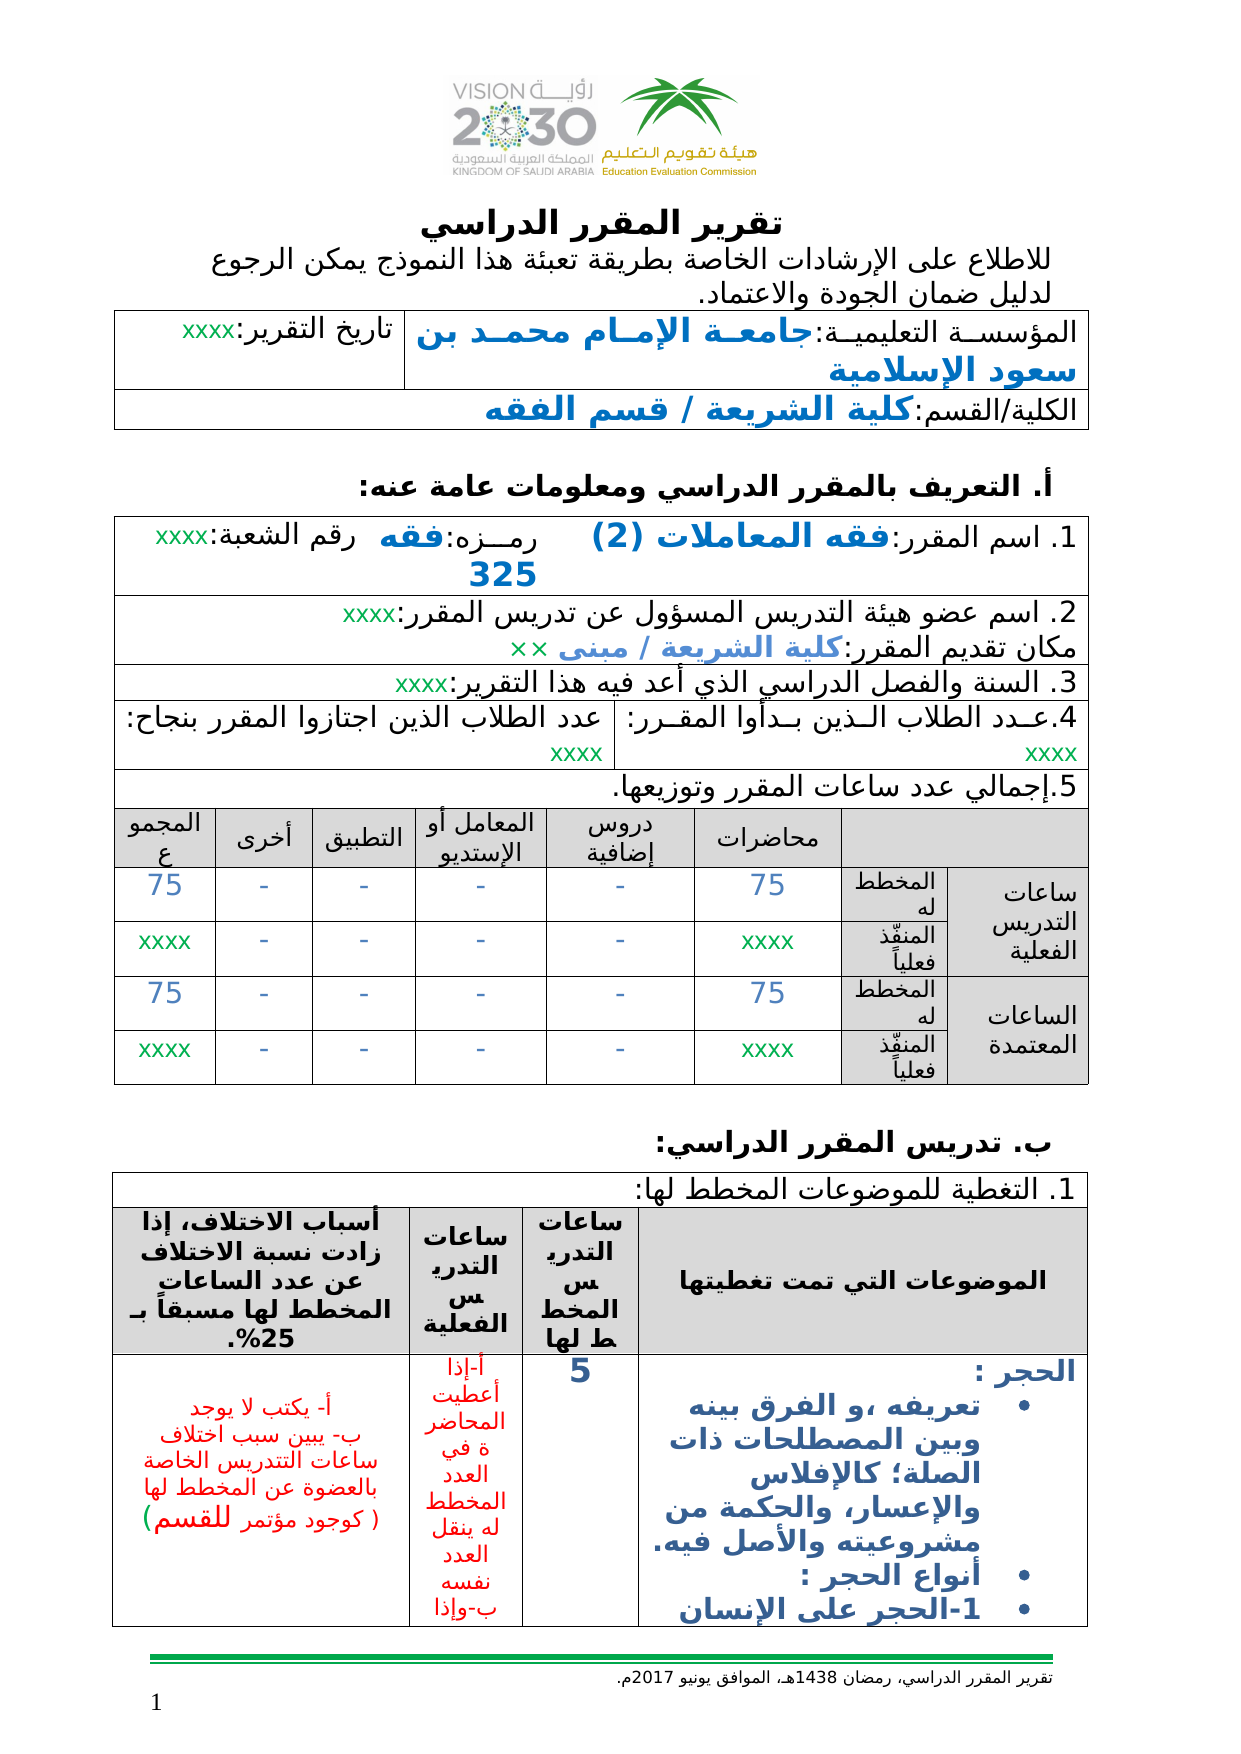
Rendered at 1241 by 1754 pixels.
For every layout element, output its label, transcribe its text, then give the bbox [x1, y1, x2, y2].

table_cell أ- يكتب لا يوجد ب- يبين سبب اختلاف ساعات التتدريس الخاصة بالعضوة عن المخطط لها ( كوجود مؤتمر للقسم) [113, 1355, 409, 1626]
table_cell الساعات المعتمدة [948, 977, 1088, 1084]
table_cell - [216, 1031, 312, 1084]
table_header رقم الشعبة:xxxx [115, 517, 368, 595]
table_cell - [416, 977, 546, 1030]
table_cell 75 [115, 977, 215, 1030]
table_header تاريخ التقرير:xxxx [115, 311, 404, 389]
table_cell - [547, 977, 694, 1030]
table_cell أسباب الاختلاف، إذا زادت نسبة الاختلاف عن عدد الساعات المخطط لها مسبقاً بـ 25%. [113, 1208, 409, 1353]
table_cell 4.عدد الطلاب الذين بدأوا المقرر:xxxx [615, 701, 1088, 768]
table_cell المخطط له [842, 868, 947, 921]
table_cell - [216, 922, 312, 976]
table_header المؤسسة التعليمية:جامعة الإمام محمد بن سعود الإسلامية [405, 311, 1088, 389]
table_cell أخرى [216, 809, 312, 867]
table_cell - [313, 922, 415, 976]
table_cell 75 [115, 868, 215, 921]
table_cell - [416, 868, 546, 921]
table_cell - [416, 1031, 546, 1084]
text أ. التعريف بالمقرر الدراسي ومعلومات عامة عنه: [150, 469, 1053, 503]
table_header 1. اسم المقرر:فقه المعاملات (2) [549, 517, 1088, 595]
table_cell المنفّذ فعلياً [842, 1031, 947, 1084]
table_cell 75 [695, 977, 841, 1030]
table_cell - [216, 977, 312, 1030]
table_cell محاضرات [695, 809, 841, 867]
table_cell 5.إجمالي عدد ساعات المقرر وتوزيعها. [115, 770, 1088, 807]
table_cell الموضوعات التي تمت تغطيتها [639, 1208, 1087, 1353]
table_cell - [313, 1031, 415, 1084]
table_cell xxxx [115, 1031, 215, 1084]
table_cell xxxx [695, 922, 841, 976]
table_cell - [547, 868, 694, 921]
table_cell الكلية/القسم:كلية الشريعة / قسم الفقه [115, 390, 1088, 429]
table_cell xxxx [115, 922, 215, 976]
table_cell أ-إذا أعطيت المحاضرة في العدد المخطط له ينقل العدد نفسه ب-وإذا لم تعط المحاضرة كما هو محدد بحيث نقص العدد كما هو مخطط يكتب العدد [410, 1355, 522, 1626]
table_cell ساعات التدريس الفعلية [948, 868, 1088, 976]
table_cell ساعات التدريس المخطط لها [523, 1208, 638, 1353]
picture [443, 75, 760, 175]
table_cell xxxx [695, 1031, 841, 1084]
table_cell [842, 809, 1088, 867]
text تقرير المقرر الدراسي [150, 203, 1053, 242]
table_cell 3. السنة والفصل الدراسي الذي أعد فيه هذا التقرير:xxxx [115, 665, 1088, 699]
table_cell المعامل أو الإستديو [416, 809, 546, 867]
text للاطلاع على الإرشادات الخاصة بطريقة تعبئة هذا النموذج يمكن الرجوع لدليل ضمان الجودة والاعتماد. [150, 242, 1053, 310]
table_cell - [416, 922, 546, 976]
table_header 1. التغطية للموضوعات المخطط لها: [113, 1173, 1087, 1207]
table_header رمزه:فقه 325 [368, 517, 549, 595]
table_cell 2. اسم عضو هيئة التدريس المسؤول عن تدريس المقرر:xxxx مكان تقديم المقرر:كلية الشريعة / مبنى ×× [115, 596, 1088, 664]
table_cell 5 [523, 1355, 638, 1626]
table_cell - [216, 868, 312, 921]
table_cell المخطط له [842, 977, 947, 1030]
table_cell المنفّذ فعلياً [842, 922, 947, 976]
table_cell - [313, 868, 415, 921]
table_cell دروس إضافية [547, 809, 694, 867]
table_cell - [547, 922, 694, 976]
table_cell 75 [695, 868, 841, 921]
table_cell - [547, 1031, 694, 1084]
table_cell التطبيق [313, 809, 415, 867]
table_cell المجموع [115, 809, 215, 867]
table_cell عدد الطلاب الذين اجتازوا المقرر بنجاح:xxxx [115, 701, 614, 768]
text ب. تدريس المقرر الدراسي: [150, 1125, 1053, 1159]
table_cell - [313, 977, 415, 1030]
table_cell ساعات التدريس الفعلية [410, 1208, 522, 1353]
